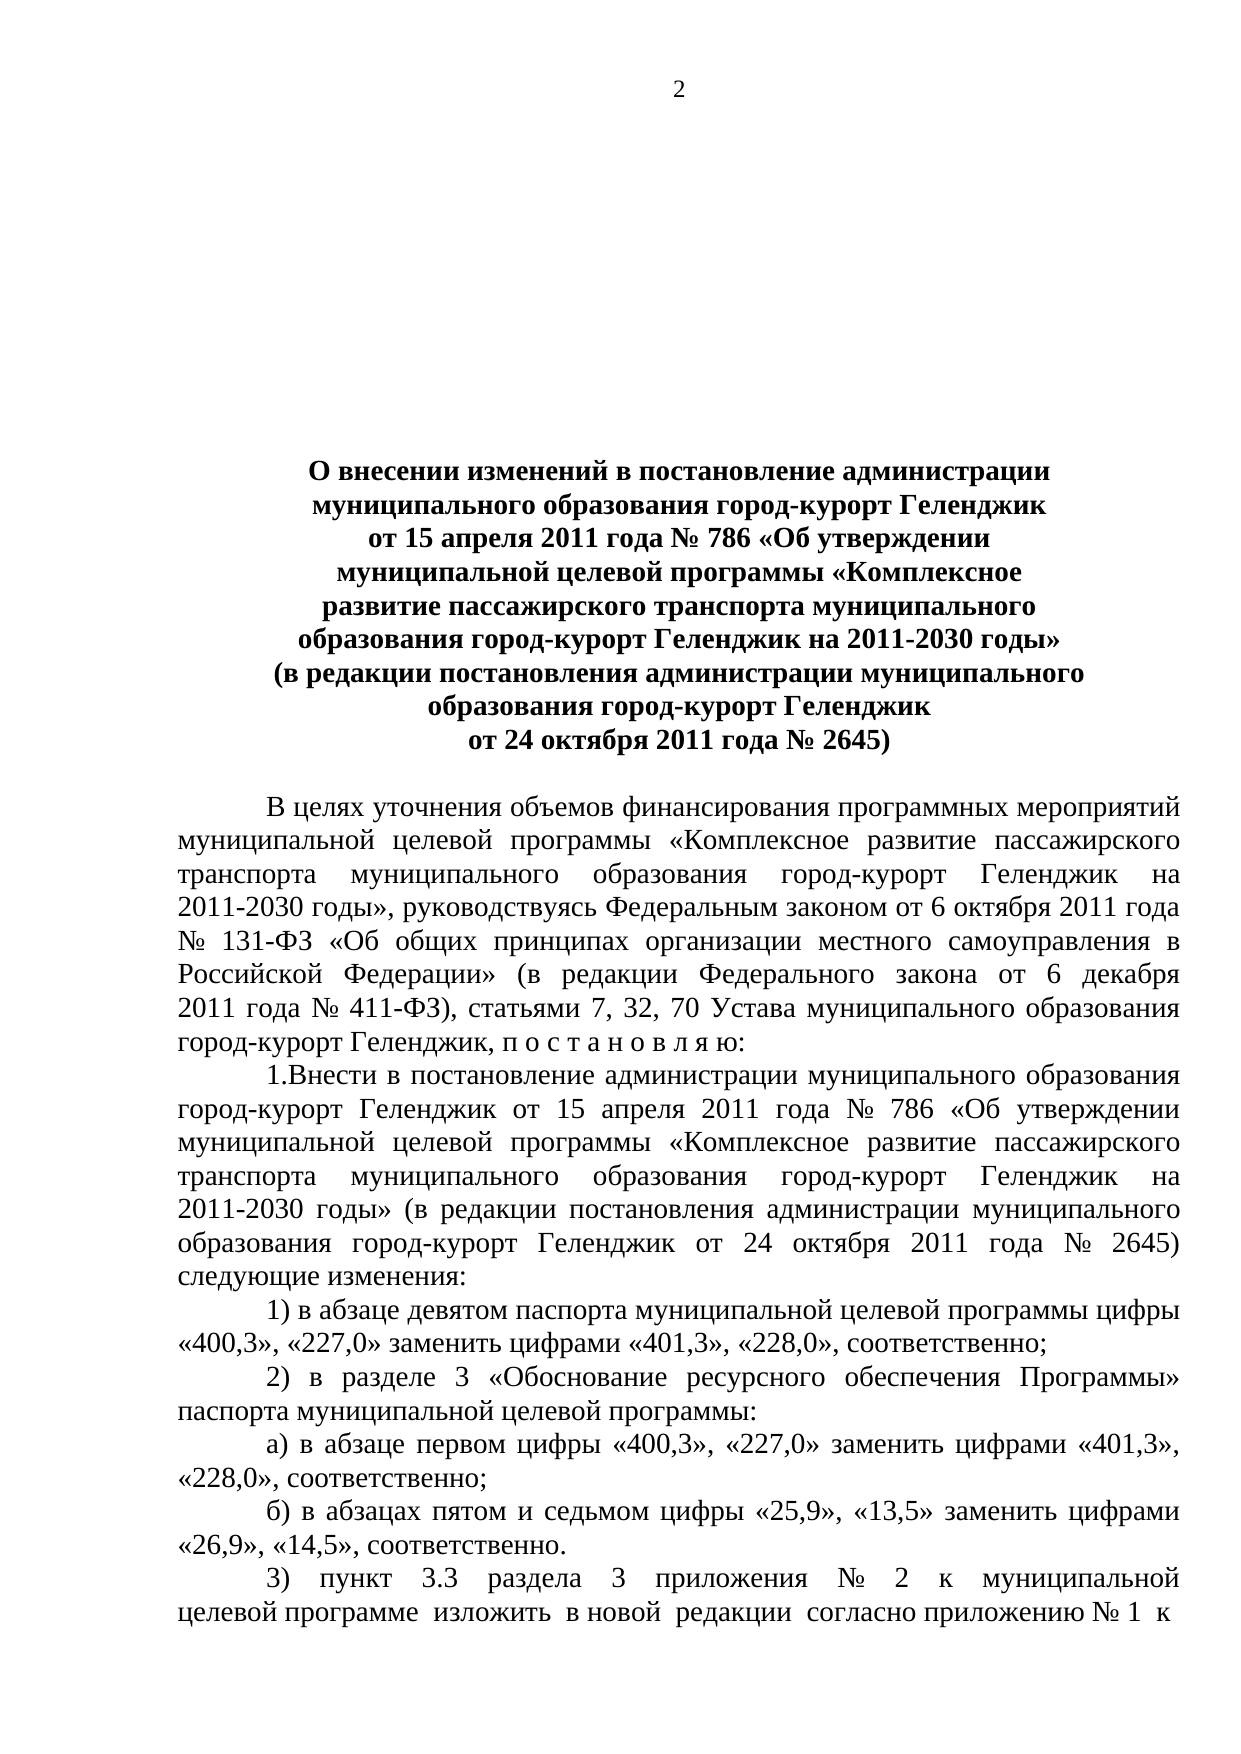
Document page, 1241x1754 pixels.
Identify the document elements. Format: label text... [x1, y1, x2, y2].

text 1) в абзаце девятом паспорта муниципальной целевой программы цифры «400,3», «227,0» заменить цифрами «401,3», «228,0», соответственно; [177, 1292, 1181, 1359]
text муниципального образования город-курорт Геленджик [177, 487, 1181, 521]
text образования город-курорт Геленджик [177, 688, 1181, 722]
text от 24 октября 2011 года № 2645) [177, 722, 1181, 755]
text а) в абзаце первом цифры «400,3», «227,0» заменить цифрами «401,3», «228,0», соответственно; [177, 1426, 1181, 1493]
text развитие пассажирского транспорта муниципального [177, 588, 1181, 621]
text 2) в разделе 3 «Обоснование ресурсного обеспечения Программы» паспорта муниципальной целевой программы: [177, 1359, 1181, 1426]
text муниципальной целевой программы «Комплексное [177, 554, 1181, 588]
text б) в абзацах пятом и седьмом цифры «25,9», «13,5» заменить цифрами «26,9», «14,5», соответственно. [177, 1493, 1181, 1560]
text О внесении изменений в постановление администрации [177, 453, 1181, 487]
text 1.Внести в постановление администрации муниципального образования город-курорт Геленджик от 15 апреля 2011 года № 786 «Об утверждении муниципальной целевой программы «Комплексное развитие пассажирского транспорта муниципального образования город-курорт Геленджик на 2011-2030 годы» (в редакции постановления администрации муниципального образования город-курорт Геленджик от 24 октября 2011 года № 2645) следующие изменения: [177, 1057, 1181, 1292]
text (в редакции постановления администрации муниципального [177, 655, 1181, 688]
text В целях уточнения объемов финансирования программных мероприятий муниципальной целевой программы «Комплексное развитие пассажирского транспорта муниципального образования город-курорт Геленджик на 2011-2030 годы», руководствуясь Федеральным законом от 6 октября 2011 года № 131-ФЗ «Об общих принципах организации местного самоуправления в Российской Федерации» (в редакции Федерального закона от 6 декабря 2011 года № 411-ФЗ), статьями 7, 32, 70 Устава муниципального образования город-курорт Геленджик, п о с т а н о в л я ю: [177, 789, 1181, 1057]
text от 15 апреля 2011 года № 786 «Об утверждении [177, 521, 1181, 554]
text 3) пункт 3.3 раздела 3 приложения № 2 к муниципальной целевой программе изложить в новой редакции согласно приложению № 1 к [177, 1560, 1181, 1627]
text образования город-курорт Геленджик на 2011-2030 годы» [177, 621, 1181, 655]
